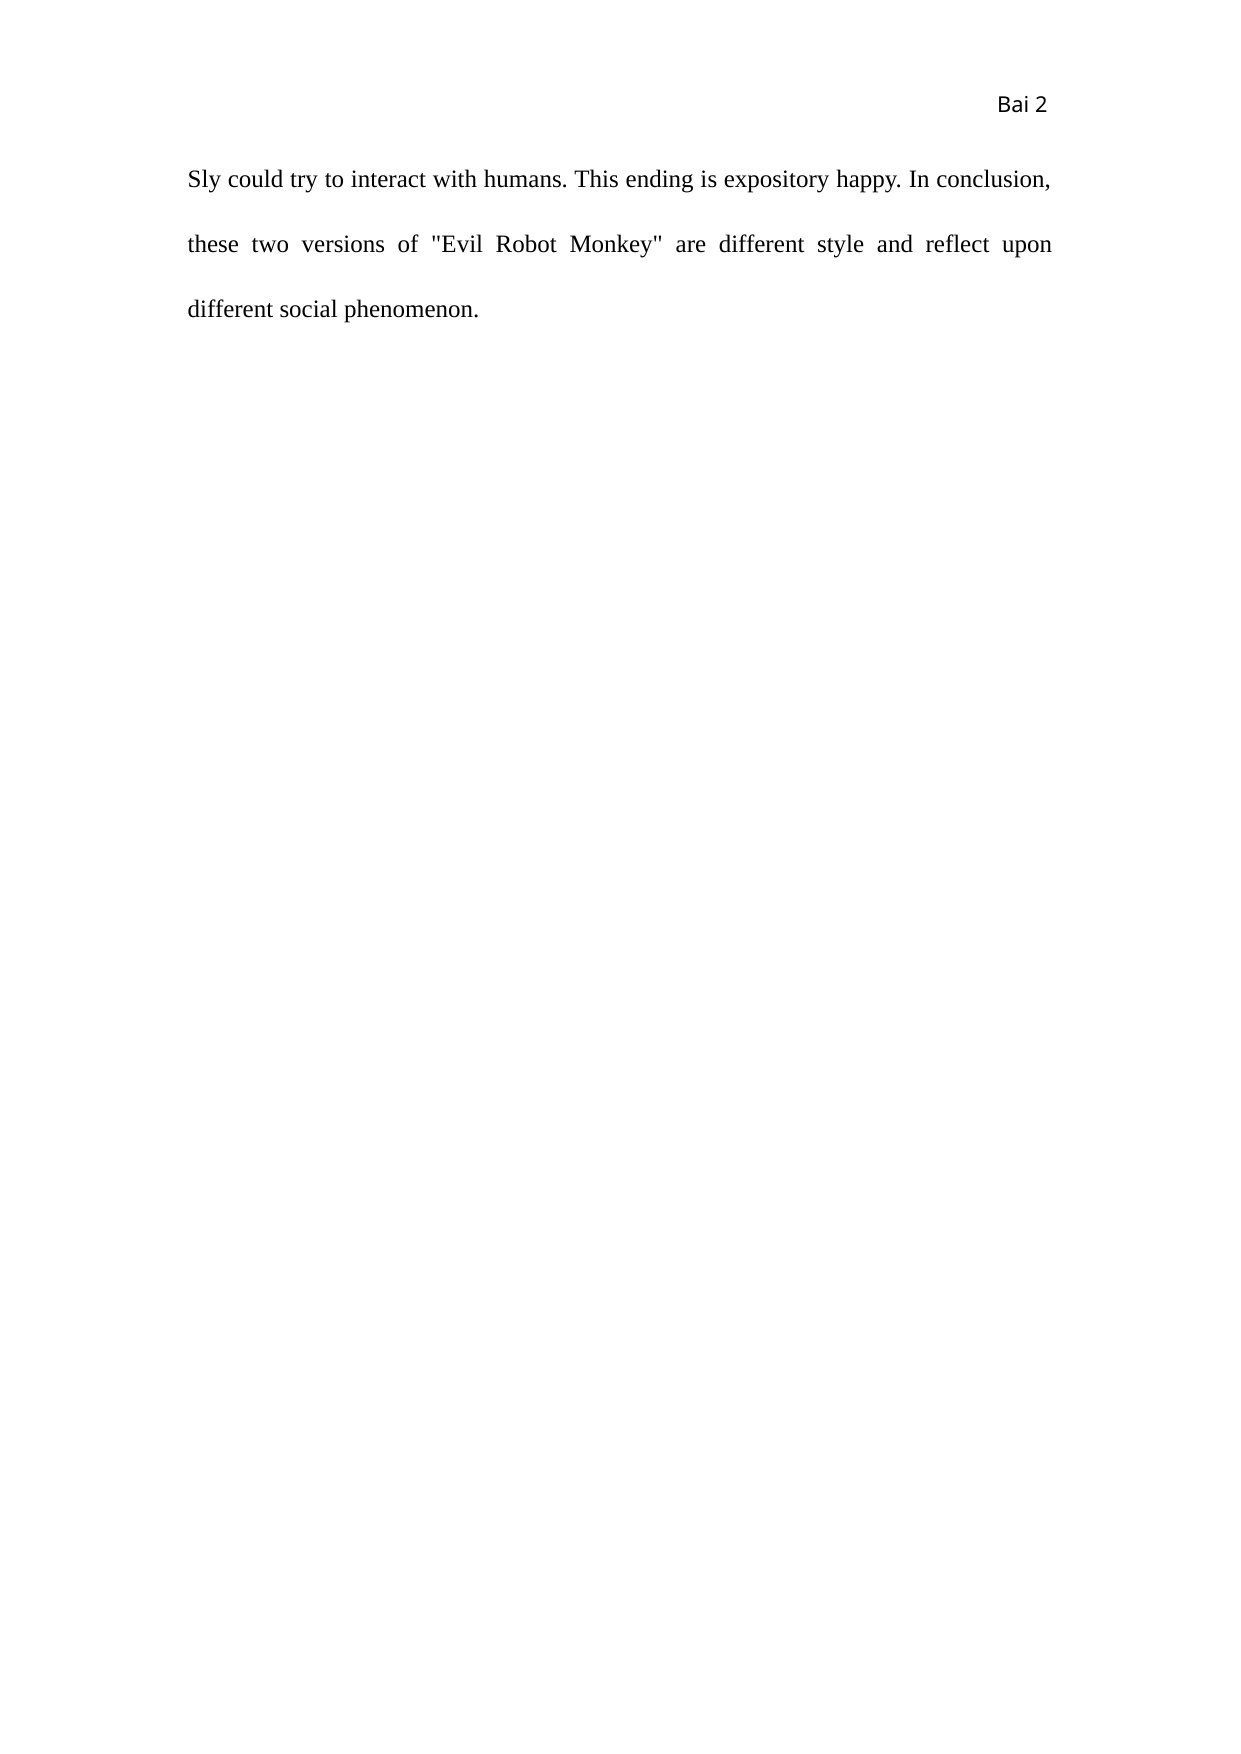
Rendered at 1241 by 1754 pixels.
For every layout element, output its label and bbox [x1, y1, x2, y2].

text [187, 162, 1053, 324]
